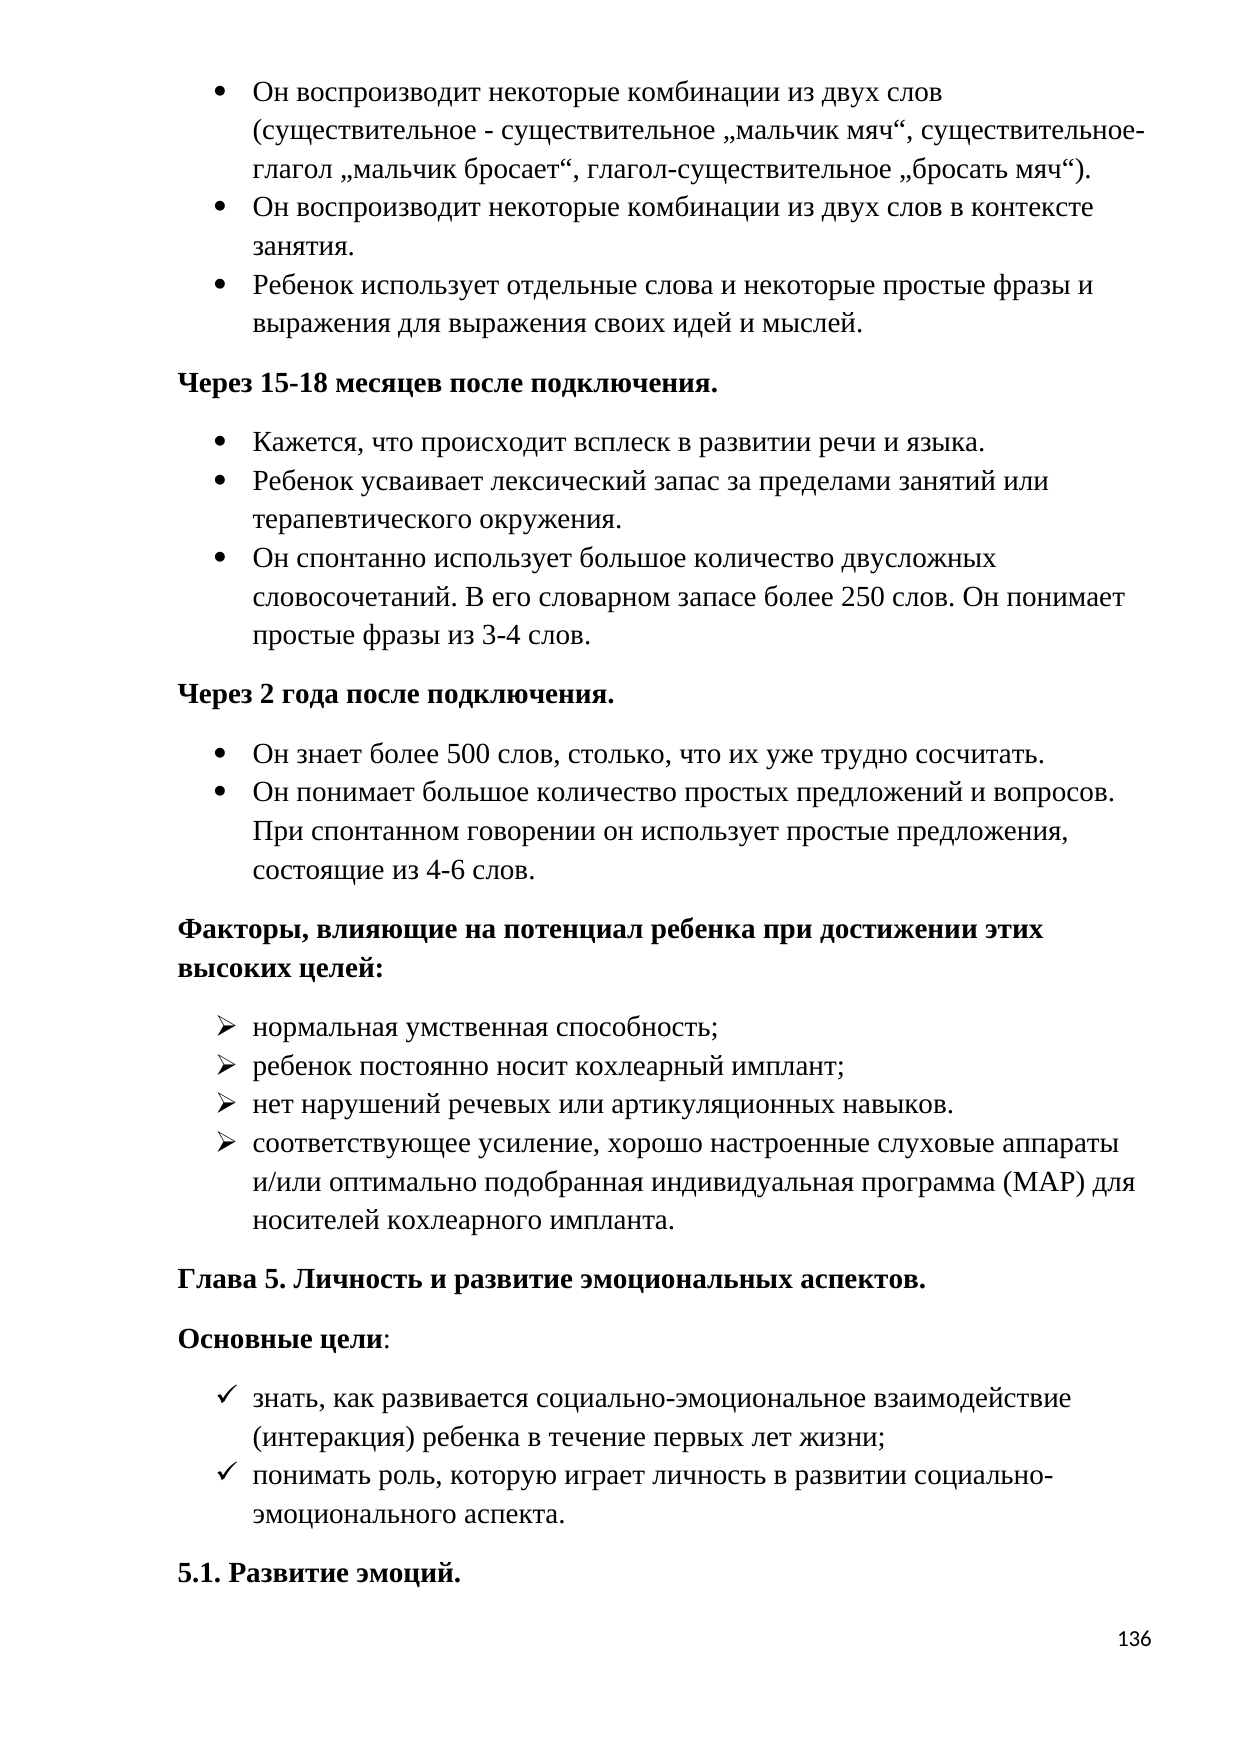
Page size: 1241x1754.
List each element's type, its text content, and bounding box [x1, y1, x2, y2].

list соответствующее усиление, хорошо настроенные слуховые аппараты и/или оптимально подобранная индивидуальная программа (MAP) для носителей кохлеарного импланта. [215, 1125, 1152, 1236]
list Он понимает большое количество простых предложений и вопросов. При спонтанном говорении он использует простые предложения, состоящие из 4-6 слов. [215, 774, 1152, 885]
list понимать роль, которую играет личность в развитии социально-эмоционального аспекта. [215, 1457, 1152, 1530]
text Глава 5. Личность и развитие эмоциональных аспектов. [177, 1262, 1152, 1295]
list нормальная умственная способность; [215, 1009, 1152, 1043]
list Кажется, что происходит всплеск в развитии речи и языка. [215, 424, 1152, 458]
text Основные цели: [177, 1321, 1152, 1354]
text Факторы, влияющие на потенциал ребенка при достижении этих высоких целей: [177, 911, 1152, 983]
list знать, как развивается социально-эмоциональное взаимодействие (интеракция) ребенка в течение первых лет жизни; [215, 1380, 1152, 1452]
list ребенок постоянно носит кохлеарный имплант; [215, 1048, 1152, 1081]
text Через 2 года после подключения. [177, 677, 1152, 710]
list Ребенок усваивает лексический запас за пределами занятий или терапевтического окружения. [215, 463, 1152, 535]
list Он знает более 500 слов, столько, что их уже трудно сосчитать. [215, 736, 1152, 769]
list Ребенок использует отдельные слова и некоторые простые фразы и выражения для выражения своих идей и мыслей. [215, 267, 1152, 339]
text 5.1. Развитие эмоций. [177, 1556, 1152, 1589]
list нет нарушений речевых или артикуляционных навыков. [215, 1086, 1152, 1120]
list Он воспроизводит некоторые комбинации из двух слов в контексте занятия. [215, 189, 1152, 262]
list Он воспроизводит некоторые комбинации из двух слов (существительное - существительное „мальчик мяч“, существительное-глагол „мальчик бросает“, глагол-существительное „бросать мяч“). [215, 74, 1152, 184]
list Он спонтанно использует большое количество двусложных словосочетаний. В его словарном запасе более 250 слов. Он понимает простые фразы из 3-4 слов. [215, 540, 1152, 651]
text Через 15-18 месяцев после подключения. [177, 365, 1152, 398]
